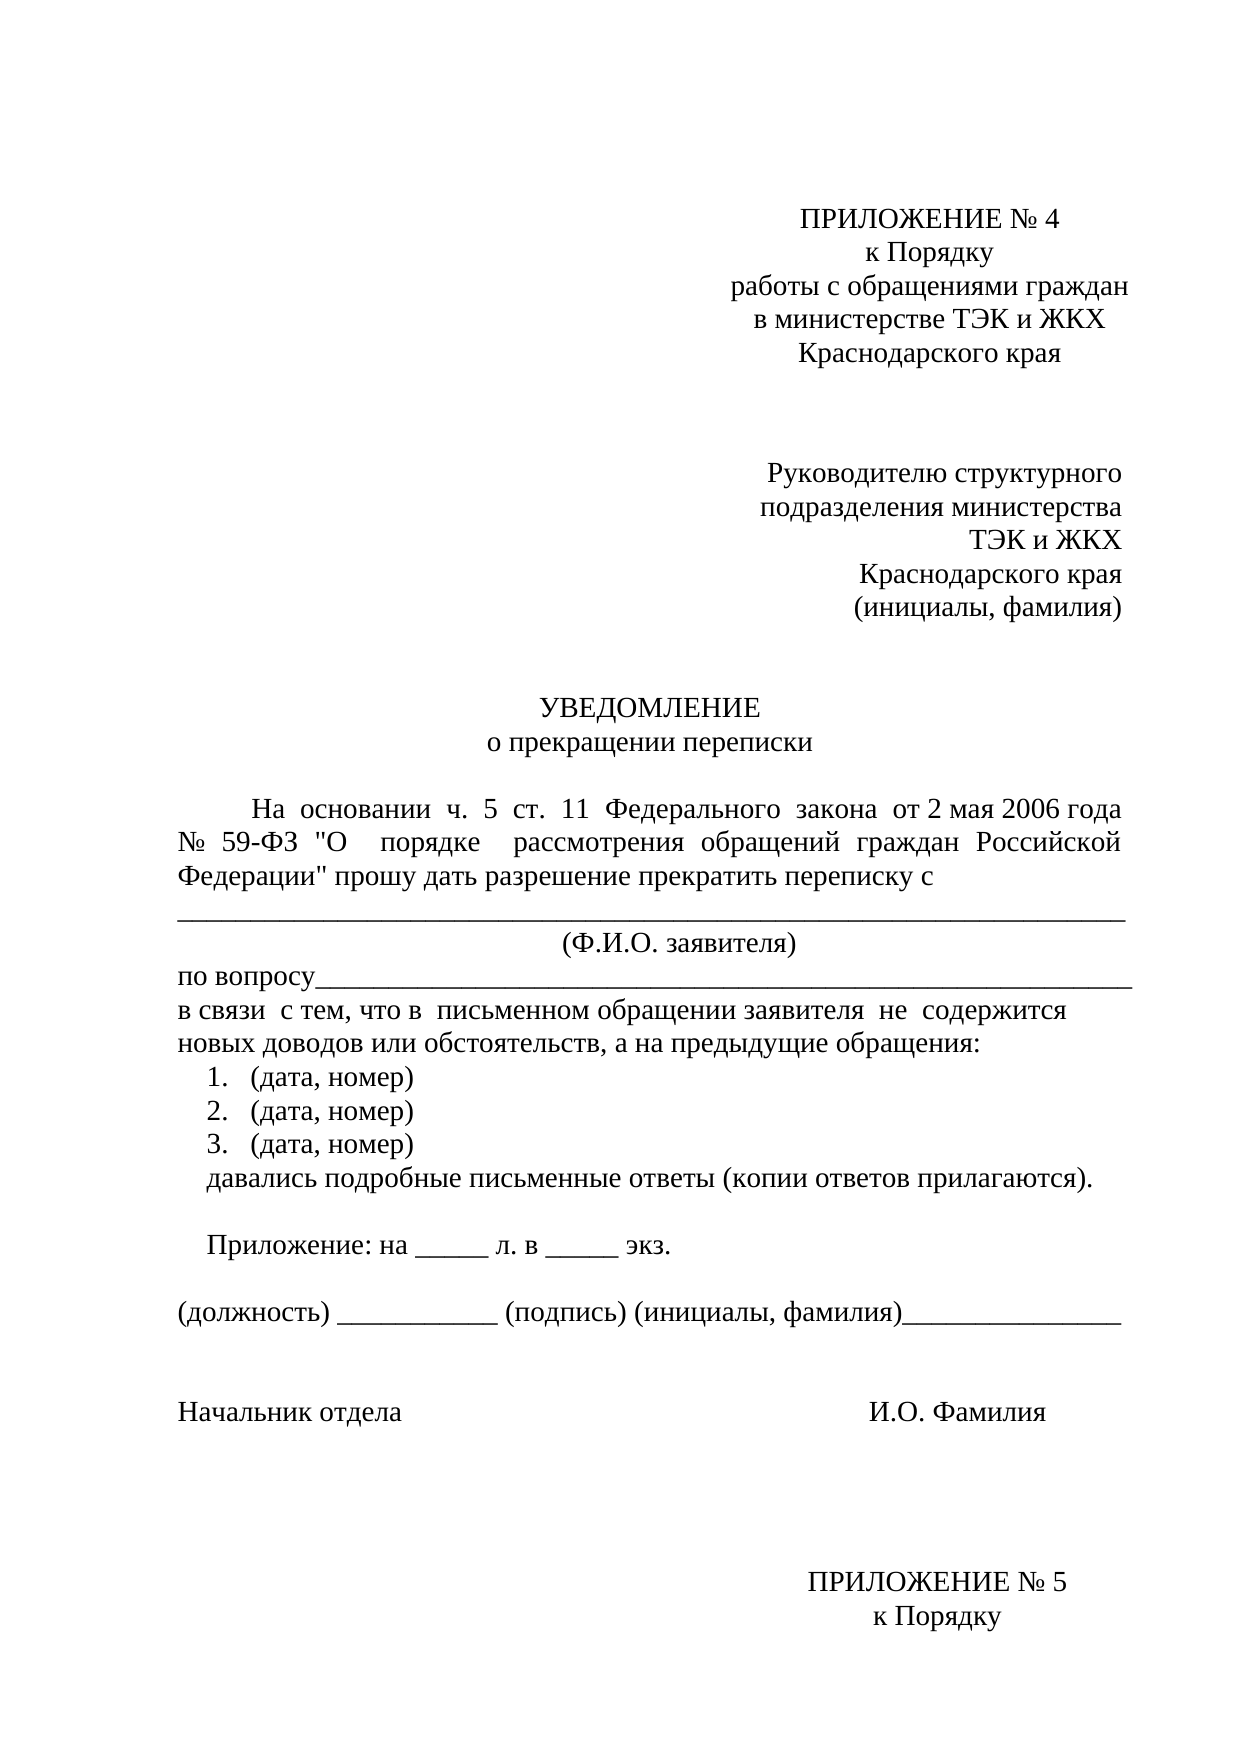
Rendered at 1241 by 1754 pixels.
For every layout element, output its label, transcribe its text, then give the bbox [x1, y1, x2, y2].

text 1. (дата, номер) [177, 1059, 1181, 1093]
text (Ф.И.О. заявителя) [177, 925, 1181, 958]
text о прекращении переписки [177, 724, 1122, 757]
text (инициалы, фамилия) [177, 589, 1122, 623]
text 2. (дата, номер) [177, 1093, 1181, 1126]
text УВЕДОМЛЕНИЕ [177, 690, 1122, 724]
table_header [694, 1564, 1181, 1636]
text На основании ч. 5 ст. 11 Федерального закона от 2 мая 2006 года № 59-ФЗ "О порядке рассмотрения обращений граждан Российской Федерации" прошу дать разрешение прекратить переписку с [177, 791, 1122, 891]
text 3. (дата, номер) [177, 1126, 1181, 1160]
text давались подробные письменные ответы (копии ответов прилагаются). [177, 1160, 1181, 1193]
text Начальник отдела И.О. Фамилия [177, 1394, 1181, 1428]
text (должность) ___________ (подпись) (инициалы, фамилия)_______________ [177, 1294, 1181, 1327]
table_header ПРИЛОЖЕНИЕ № 4 к Порядку работы с обращениями граждан в министерстве ТЭК и ЖКХ Краснодарского края [678, 201, 1181, 386]
text Приложение: на _____ л. в _____ экз. [177, 1227, 1181, 1260]
text _________________________________________________________________ [177, 891, 1181, 925]
text Руководителю структурного [177, 455, 1122, 489]
text по вопросу________________________________________________________ [177, 958, 1181, 992]
text Краснодарского края [177, 556, 1122, 589]
text подразделения министерства ТЭК и ЖКХ [177, 489, 1122, 556]
text в связи с тем, что в письменном обращении заявителя не содержится новых доводов или обстоятельств, а на предыдущие обращения: [177, 992, 1122, 1059]
